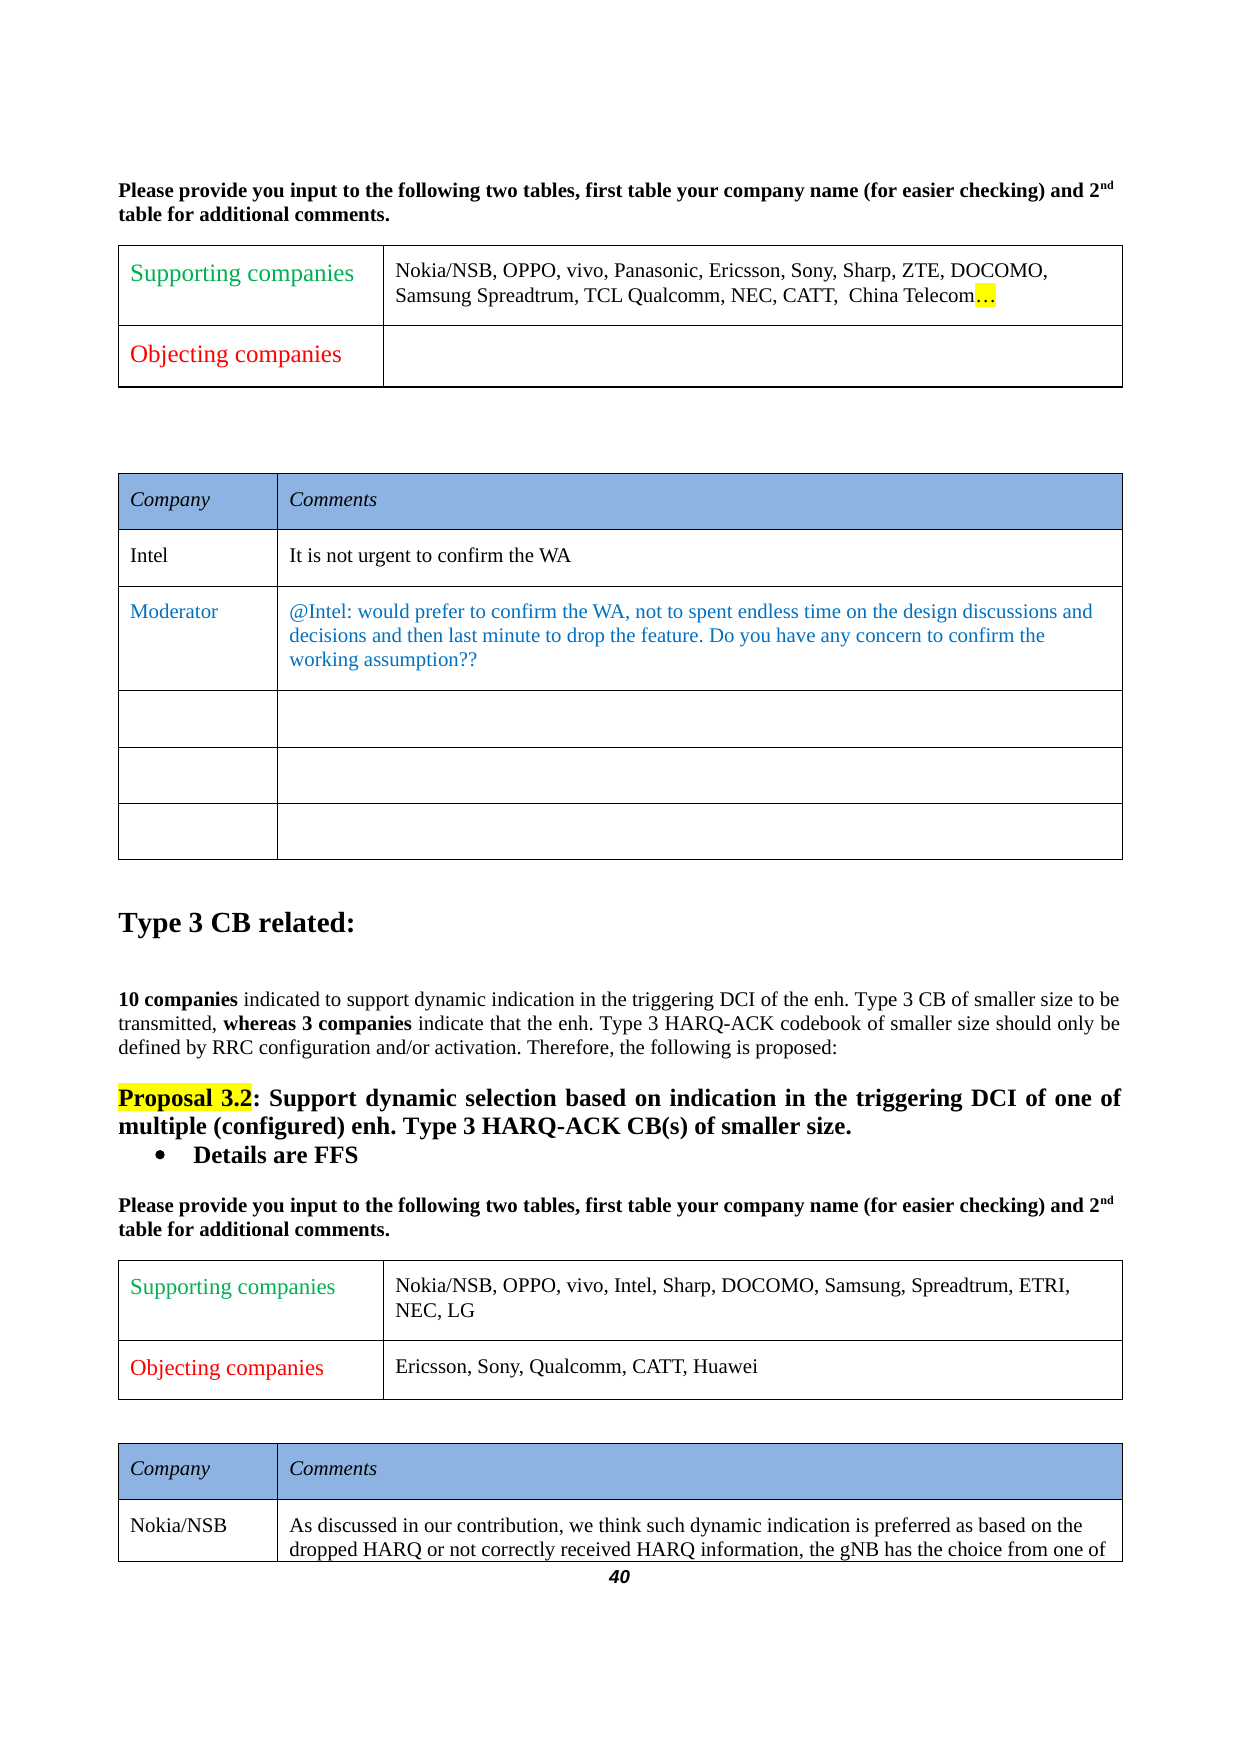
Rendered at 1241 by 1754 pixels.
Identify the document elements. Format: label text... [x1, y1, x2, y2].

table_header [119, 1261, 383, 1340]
text Please provide you input to the following two tables, first table your company name (for easier checking) and 2nd table for additional comments. [118, 1193, 1122, 1241]
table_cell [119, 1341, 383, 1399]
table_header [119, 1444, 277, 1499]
text Proposal 3.2: Support dynamic selection based on indication in the triggering DCI of one of multiple (configured) enh. Type 3 HARQ-ACK CB(s) of smaller size. [118, 1083, 1122, 1140]
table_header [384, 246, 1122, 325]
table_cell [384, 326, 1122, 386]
text Please provide you input to the following two tables, first table your company name (for easier checking) and 2nd table for additional comments. [118, 178, 1122, 226]
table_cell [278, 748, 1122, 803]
text Type 3 CB related: [118, 905, 1122, 939]
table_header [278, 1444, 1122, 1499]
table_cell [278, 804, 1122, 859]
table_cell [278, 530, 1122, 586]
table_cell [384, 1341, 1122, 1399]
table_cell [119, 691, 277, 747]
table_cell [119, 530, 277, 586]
text 10 companies indicated to support dynamic indication in the triggering DCI of the enh. Type 3 CB of smaller size to be transmitted, whereas 3 companies indicate that the enh. Type 3 HARQ-ACK codebook of smaller size should only be defined by RRC configuration and/or activation. Therefore, the following is proposed: [118, 986, 1122, 1059]
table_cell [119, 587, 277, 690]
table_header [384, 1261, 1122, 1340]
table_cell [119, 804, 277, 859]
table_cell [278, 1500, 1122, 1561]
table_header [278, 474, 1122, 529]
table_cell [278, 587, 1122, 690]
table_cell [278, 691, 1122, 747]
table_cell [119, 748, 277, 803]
list Details are FFS [156, 1140, 1122, 1169]
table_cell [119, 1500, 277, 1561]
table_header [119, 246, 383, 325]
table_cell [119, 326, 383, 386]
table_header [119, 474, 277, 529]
